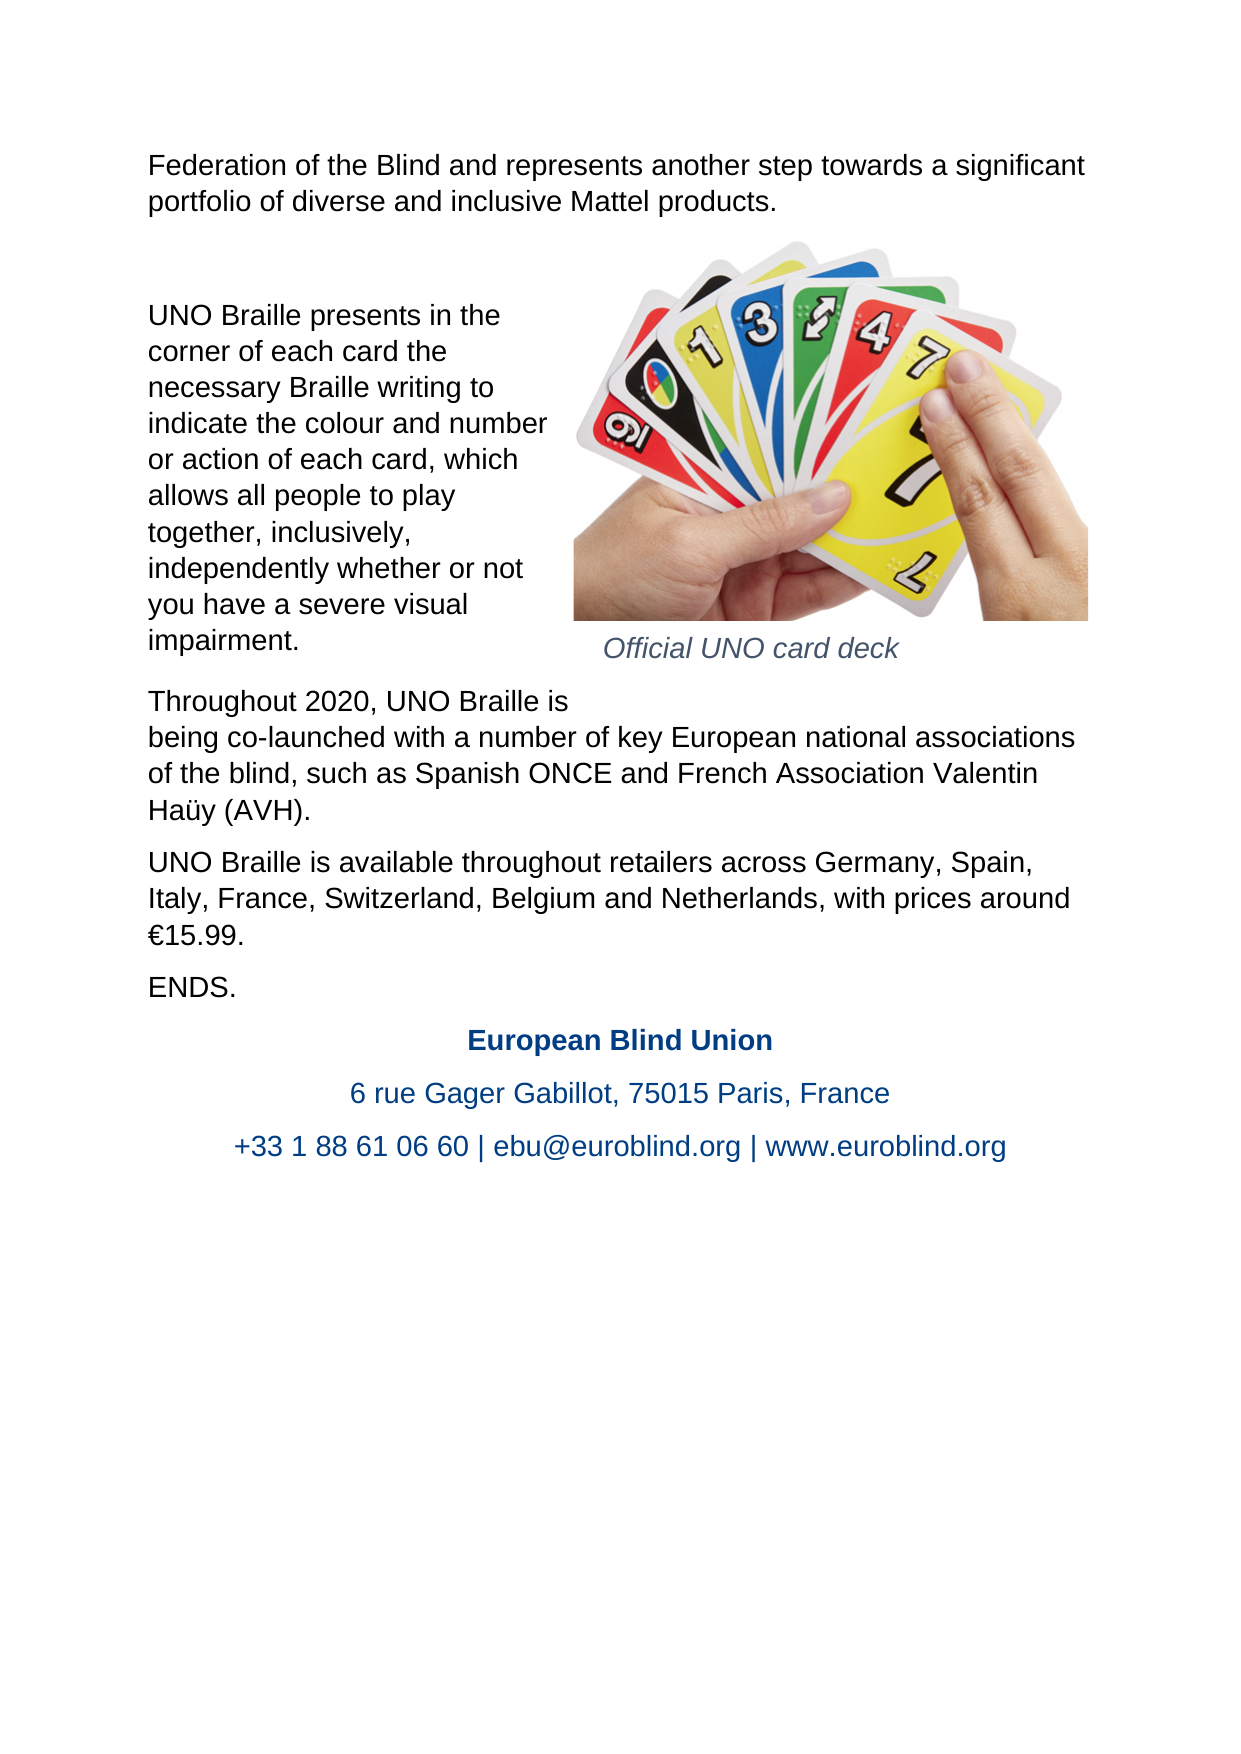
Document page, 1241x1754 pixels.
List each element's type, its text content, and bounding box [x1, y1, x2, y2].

text UNO Braille is available throughout retailers across Germany, Spain, Italy, France, Switzerland, Belgium and Netherlands, with prices around €15.99. [148, 845, 1093, 951]
text ENDS. [148, 971, 1093, 1004]
text 6 rue Gager Gabillot, 75015 Paris, France [148, 1076, 1093, 1110]
text Throughout 2020, UNO Braille is being co-launched with a number of key European national associations of the blind, such as Spanish ONCE and French Association Valentin Haüy (AVH). [148, 684, 1093, 826]
text +33 1 88 61 06 60 | ebu@euroblind.org | www.euroblind.org [148, 1129, 1093, 1162]
text European Blind Union [148, 1023, 1093, 1057]
picture [572, 237, 1088, 619]
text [148, 148, 1093, 217]
